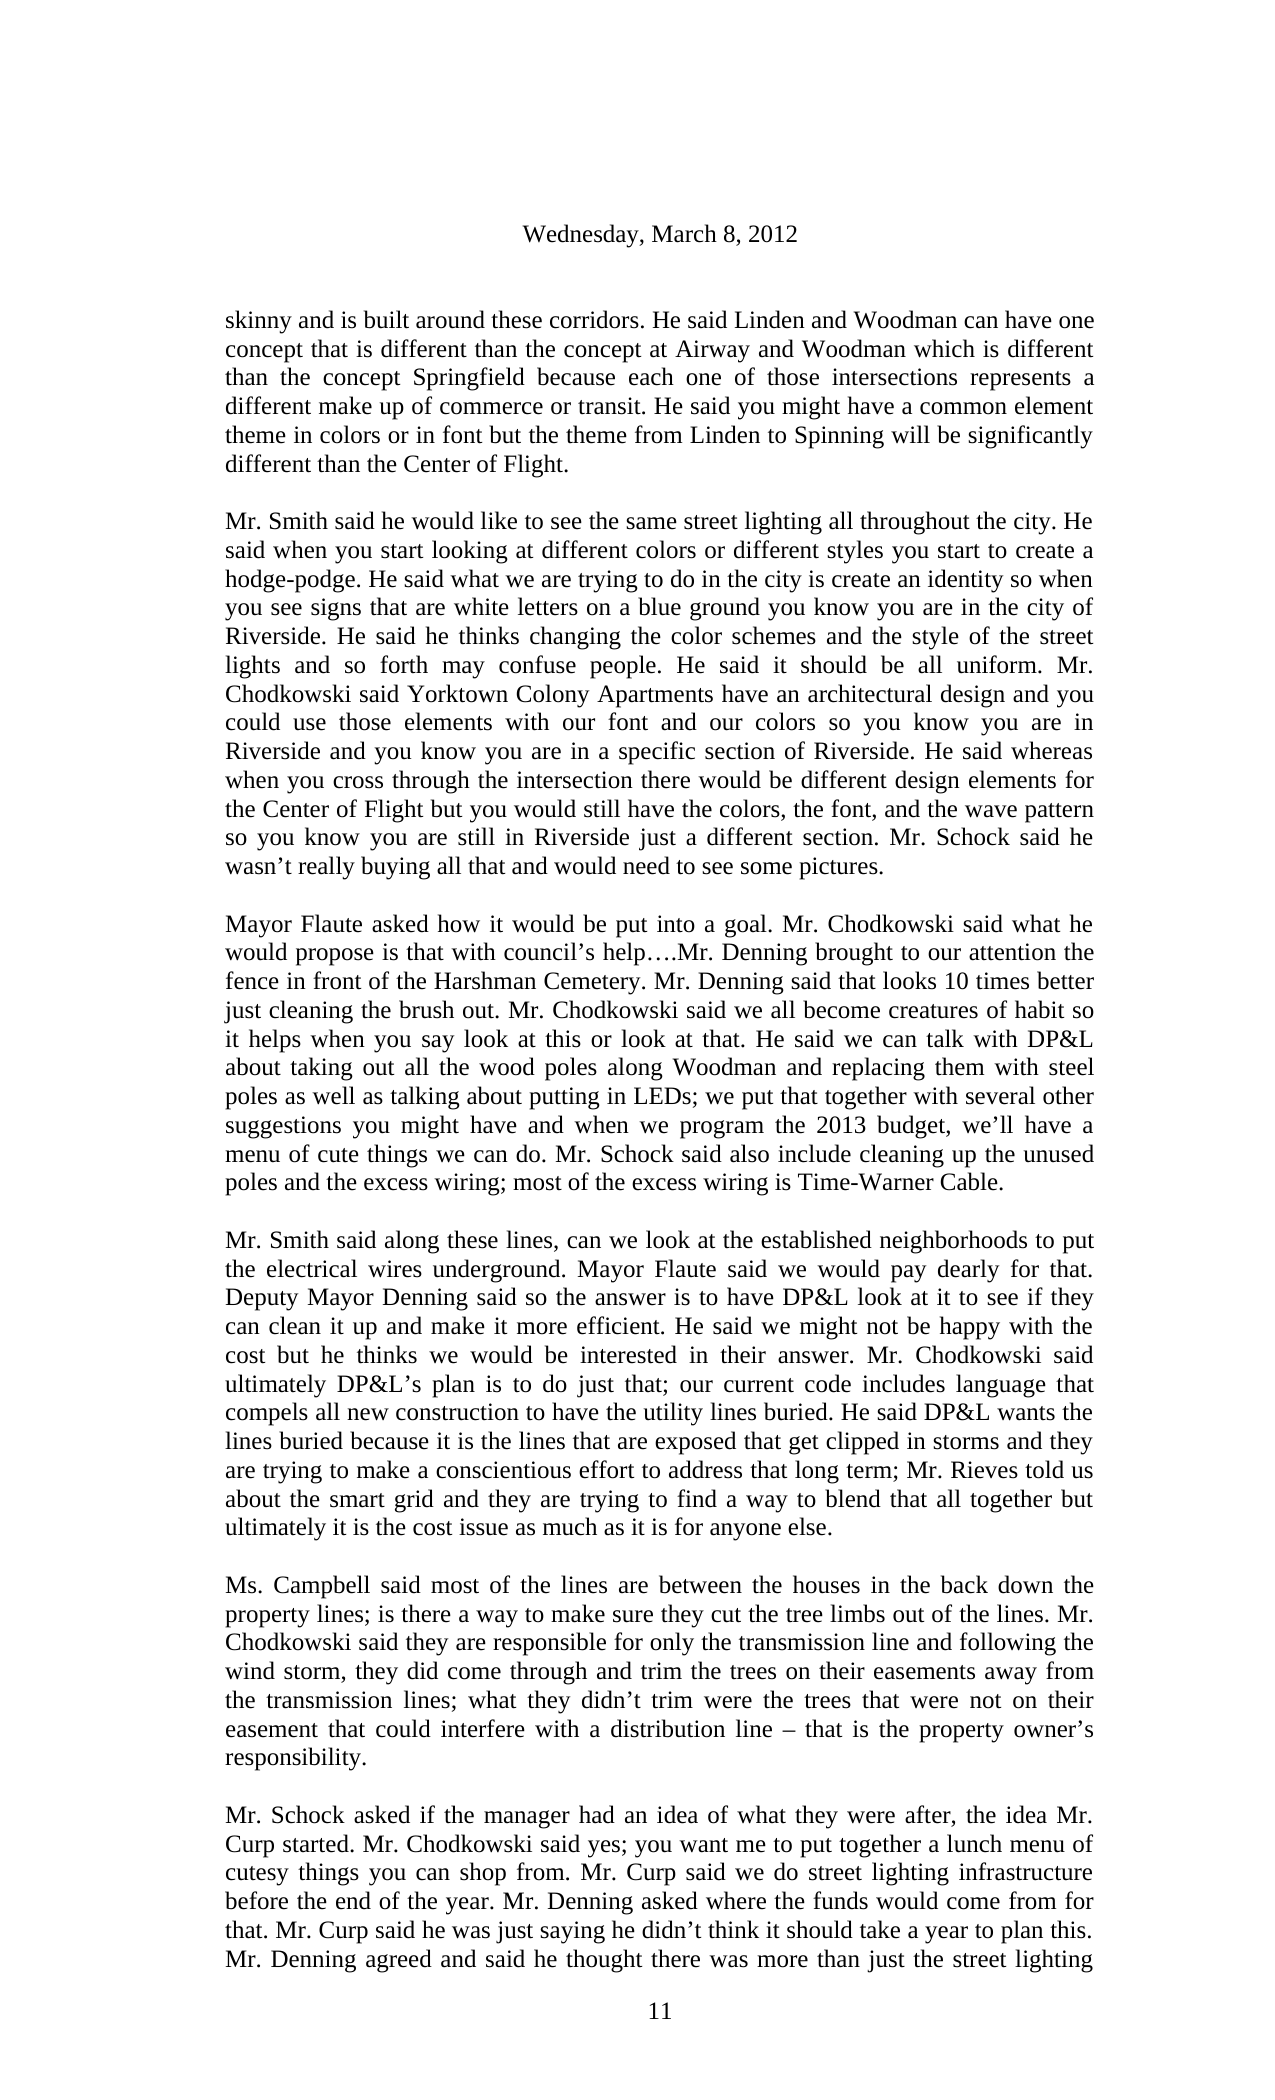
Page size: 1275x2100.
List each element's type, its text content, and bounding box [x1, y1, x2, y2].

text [225, 305, 1095, 477]
text Mr. Smith said he would like to see the same street lighting all throughout the city. He said when you start looking at different colors or different styles you start to create a hodge-podge. He said what we are trying to do in the city is create an identity so when you see signs that are white letters on a blue ground you know you are in the city of Riverside. He said he thinks changing the color schemes and the style of the street lights and so forth may confuse people. He said it should be all uniform. Mr. Chodkowski said Yorktown Colony Apartments have an architectural design and you could use those elements with our font and our colors so you know you are in Riverside and you know you are in a specific section of Riverside. He said whereas when you cross through the intersection there would be different design elements for the Center of Flight but you would still have the colors, the font, and the wave pattern so you know you are still in Riverside just a different section. Mr. Schock said he wasn’t really buying all that and would need to see some pictures. [225, 506, 1095, 880]
text Mr. Smith said along these lines, can we look at the established neighborhoods to put the electrical wires underground. Mayor Flaute said we would pay dearly for that. Deputy Mayor Denning said so the answer is to have DP&L look at it to see if they can clean it up and make it more efficient. He said we might not be happy with the cost but he thinks we would be interested in their answer. Mr. Chodkowski said ultimately DP&L’s plan is to do just that; our current code includes language that compels all new construction to have the utility lines buried. He said DP&L wants the lines buried because it is the lines that are exposed that get clipped in storms and they are trying to make a conscientious effort to address that long term; Mr. Rieves told us about the smart grid and they are trying to find a way to blend that all together but ultimately it is the cost issue as much as it is for anyone else. [225, 1225, 1095, 1541]
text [225, 1800, 1095, 1972]
text Mayor Flaute asked how it would be put into a goal. Mr. Chodkowski said what he would propose is that with council’s help….Mr. Denning brought to our attention the fence in front of the Harshman Cemetery. Mr. Denning said that looks 10 times better just cleaning the brush out. Mr. Chodkowski said we all become creatures of habit so it helps when you say look at this or look at that. He said we can talk with DP&L about taking out all the wood poles along Woodman and replacing them with steel poles as well as talking about putting in LEDs; we put that together with several other suggestions you might have and when we program the 2013 budget, we’ll have a menu of cute things we can do. Mr. Schock said also include cleaning up the unused poles and the excess wiring; most of the excess wiring is Time-Warner Cable. [225, 909, 1095, 1196]
text Ms. Campbell said most of the lines are between the houses in the back down the property lines; is there a way to make sure they cut the tree limbs out of the lines. Mr. Chodkowski said they are responsible for only the transmission line and following the wind storm, they did come through and trim the trees on their easements away from the transmission lines; what they didn’t trim were the trees that were not on their easement that could interfere with a distribution line – that is the property owner’s responsibility. [225, 1570, 1095, 1771]
